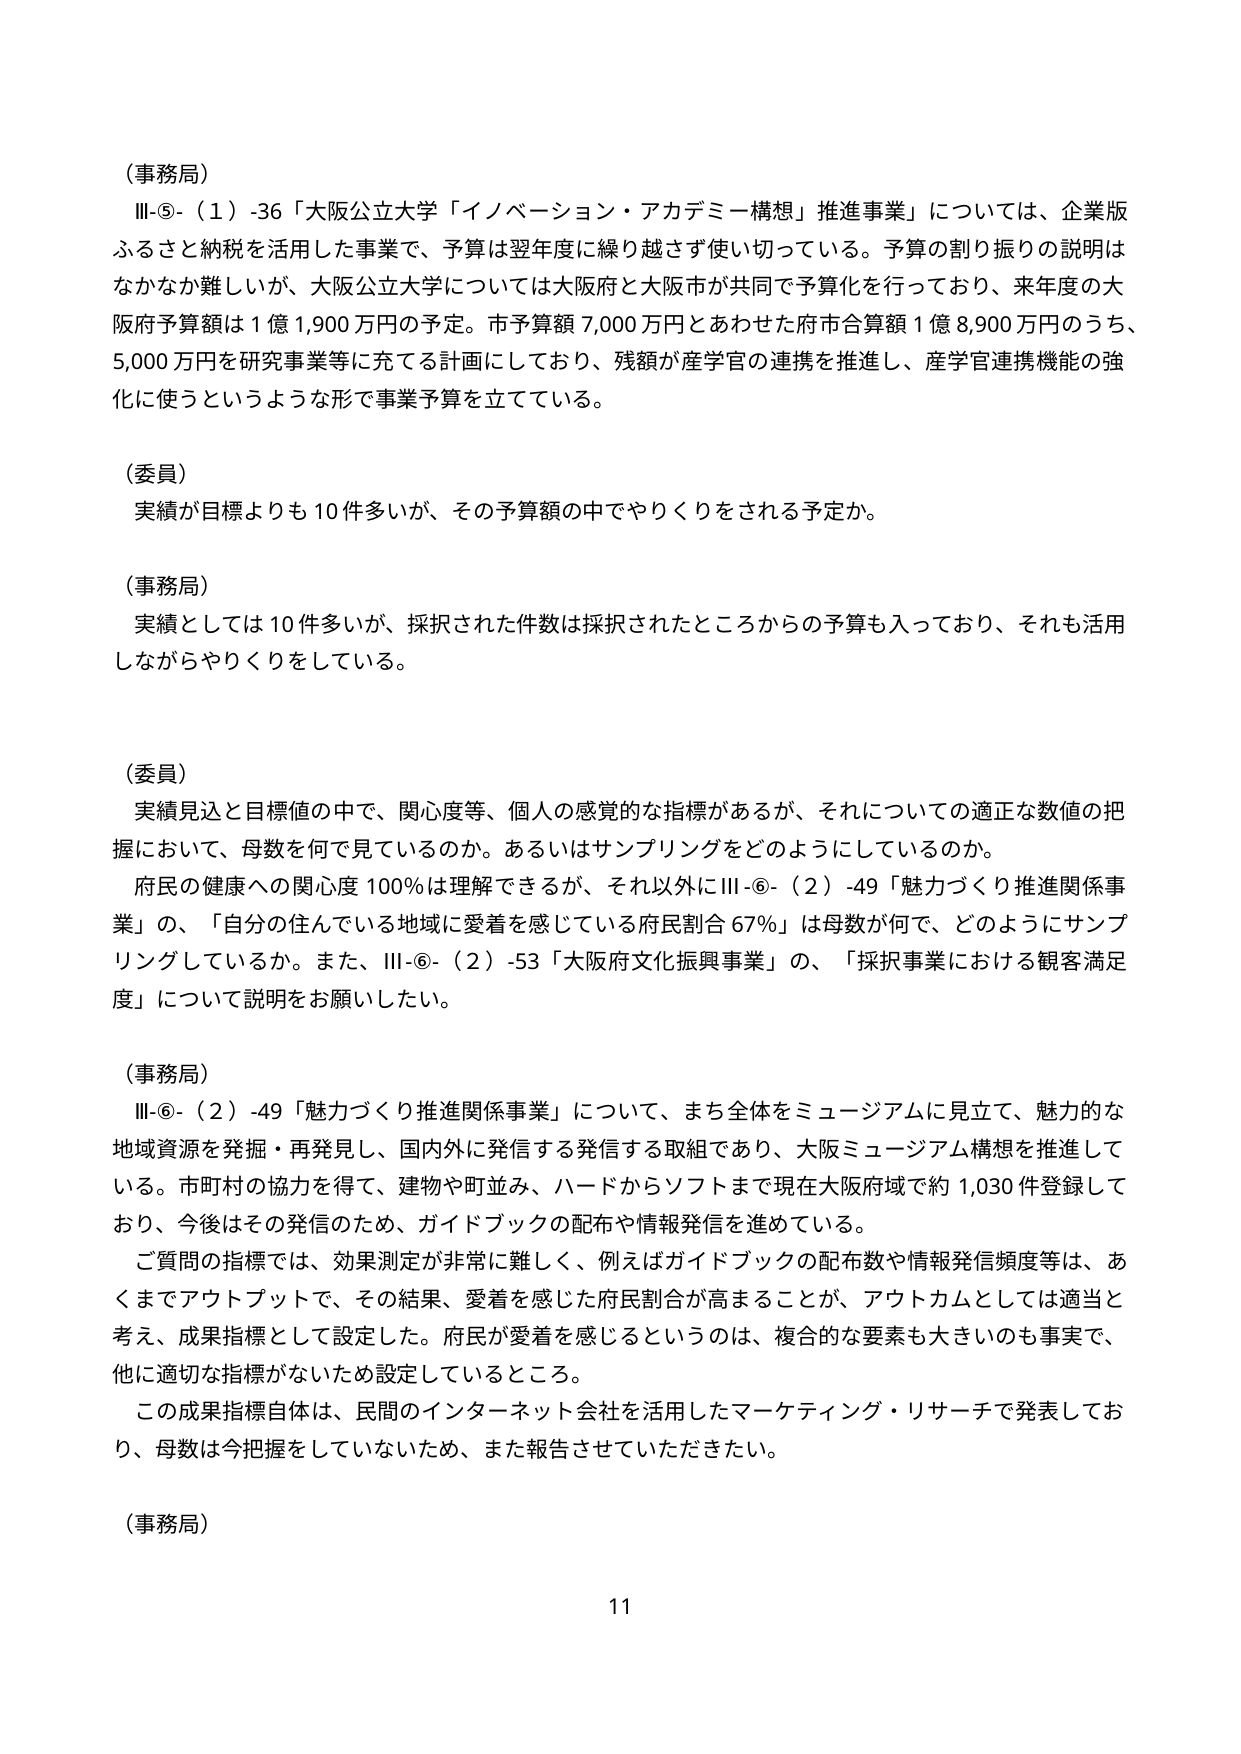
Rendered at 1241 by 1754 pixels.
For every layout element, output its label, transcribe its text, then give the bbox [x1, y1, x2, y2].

text （事務局） [112, 1504, 1128, 1541]
text Ⅲ-⑤-（１）-36「大阪公立大学「イノベーション・アカデミー構想」推進事業」については、企業版ふるさと納税を活用した事業で、予算は翌年度に繰り越さず使い切っている。予算の割り振りの説明はなかなか難しいが、大阪公立大学については大阪府と大阪市が共同で予算化を行っており、来年度の大阪府予算額は1億1,900万円の予定。市予算額7,000万円とあわせた府市合算額1億8,900万円のうち、5,000万円を研究事業等に充てる計画にしており、残額が産学官の連携を推進し、産学官連携機能の強化に使うというような形で事業予算を立てている。 [112, 191, 1128, 416]
text （事務局） [112, 1054, 1128, 1091]
text 府民の健康への関心度100％は理解できるが、それ以外にⅢ-⑥-（２）-49「魅力づくり推進関係事業」の、「自分の住んでいる地域に愛着を感じている府民割合67％」は母数が何で、どのようにサンプリングしているか。また、Ⅲ-⑥-（２）-53「大阪府文化振興事業」の、「採択事業における観客満足度」について説明をお願いしたい。 [112, 866, 1128, 1016]
text （事務局） [112, 566, 1128, 604]
text ご質問の指標では、効果測定が非常に難しく、例えばガイドブックの配布数や情報発信頻度等は、あくまでアウトプットで、その結果、愛着を感じた府民割合が高まることが、アウトカムとしては適当と考え、成果指標として設定した。府民が愛着を感じるというのは、複合的な要素も大きいのも事実で、他に適切な指標がないため設定しているところ。 [112, 1241, 1128, 1391]
text Ⅲ-⑥-（２）-49「魅力づくり推進関係事業」について、まち全体をミュージアムに見立て、魅力的な地域資源を発掘・再発見し、国内外に発信する発信する取組であり、大阪ミュージアム構想を推進している。市町村の協力を得て、建物や町並み、ハードからソフトまで現在大阪府域で約1,030件登録しており、今後はその発信のため、ガイドブックの配布や情報発信を進めている。 [112, 1091, 1128, 1241]
text 実績見込と目標値の中で、関心度等、個人の感覚的な指標があるが、それについての適正な数値の把握において、母数を何で見ているのか。あるいはサンプリングをどのようにしているのか。 [112, 791, 1128, 866]
text （委員） [112, 454, 1128, 491]
text （委員） [112, 754, 1128, 791]
text （事務局） [112, 154, 1128, 191]
text 実績が目標よりも10件多いが、その予算額の中でやりくりをされる予定か。 [112, 491, 1128, 529]
text 実績としては10件多いが、採択された件数は採択されたところからの予算も入っており、それも活用しながらやりくりをしている。 [112, 604, 1128, 679]
text この成果指標自体は、民間のインターネット会社を活用したマーケティング・リサーチで発表しており、母数は今把握をしていないため、また報告させていただきたい。 [112, 1391, 1128, 1466]
